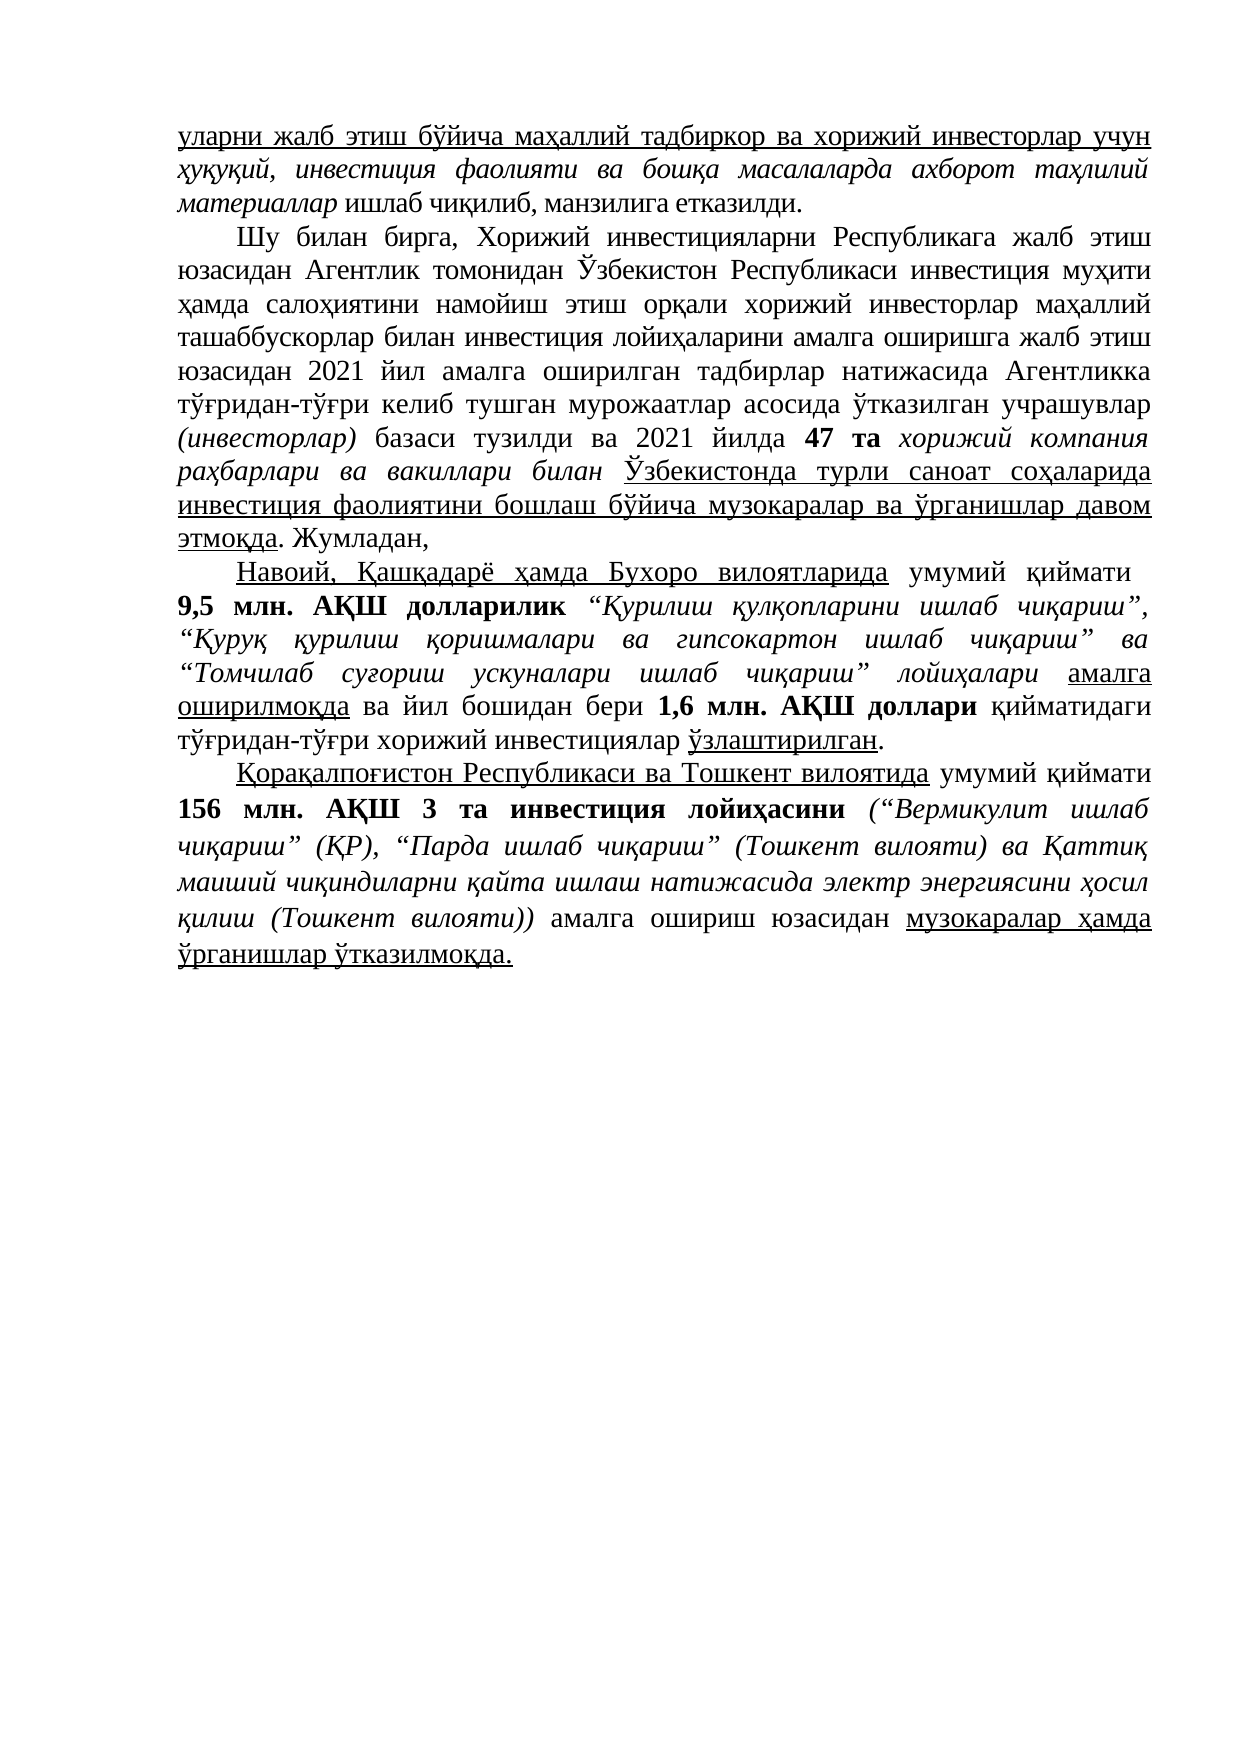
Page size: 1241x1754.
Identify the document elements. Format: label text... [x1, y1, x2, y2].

text Навоий, Қашқадарё ҳамда Бухоро вилоятларида умумий қиймати 9,5 млн. АҚШ долларилик “Қурилиш қулқопларини ишлаб чиқариш”, “Қуруқ қурилиш қоришмалари ва гипсокартон ишлаб чиқариш” ва “Томчилаб суғориш ускуналари ишлаб чиқариш” лойиҳалари амалга оширилмоқда ва йил бошидан бери 1,6 млн. АҚШ доллари қийматидаги тўғридан-тўғри хорижий инвестициялар ўзлаштирилган. [177, 554, 1152, 755]
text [177, 118, 1152, 147]
text Шу билан бирга, Хорижий инвестицияларни Республикага жалб этиш юзасидан Агентлик томонидан Ўзбекистон Республикаси инвестиция муҳити ҳамда салоҳиятини намойиш этиш орқали хорижий инвесторлар маҳаллий ташаббускорлар билан инвестиция лойиҳаларини амалга оширишга жалб этиш юзасидан 2021 йил амалга оширилган тадбирлар натижасида Агентликка тўғридан-тўғри келиб тушган мурожаатлар асосида ўтказилган учрашувлар (инвесторлар) базаси тузилди ва 2021 йилда 47 та хорижий компания раҳбарлари ва вакиллари билан Ўзбекистонда турли саноат соҳаларида инвестиция фаолиятини бошлаш бўйича музокаралар ва ўрганишлар давом этмоқда. Жумладан, [177, 219, 1152, 516]
text Қорақалпоғистон Республикаси ва Тошкент вилоятида умумий қиймати 156 млн. АҚШ 3 та инвестиция лойиҳасини (“Вермикулит ишлаб чиқариш” (ҚР), “Парда ишлаб чиқариш” (Тошкент вилояти) ва Қаттиқ маиший чиқиндиларни қайта ишлаш натижасида электр энергиясини ҳосил қилиш (Тошкент вилояти)) амалга ошириш юзасидан музокаралар ҳамда ўрганишлар ўтказилмоқда. [177, 755, 1152, 970]
